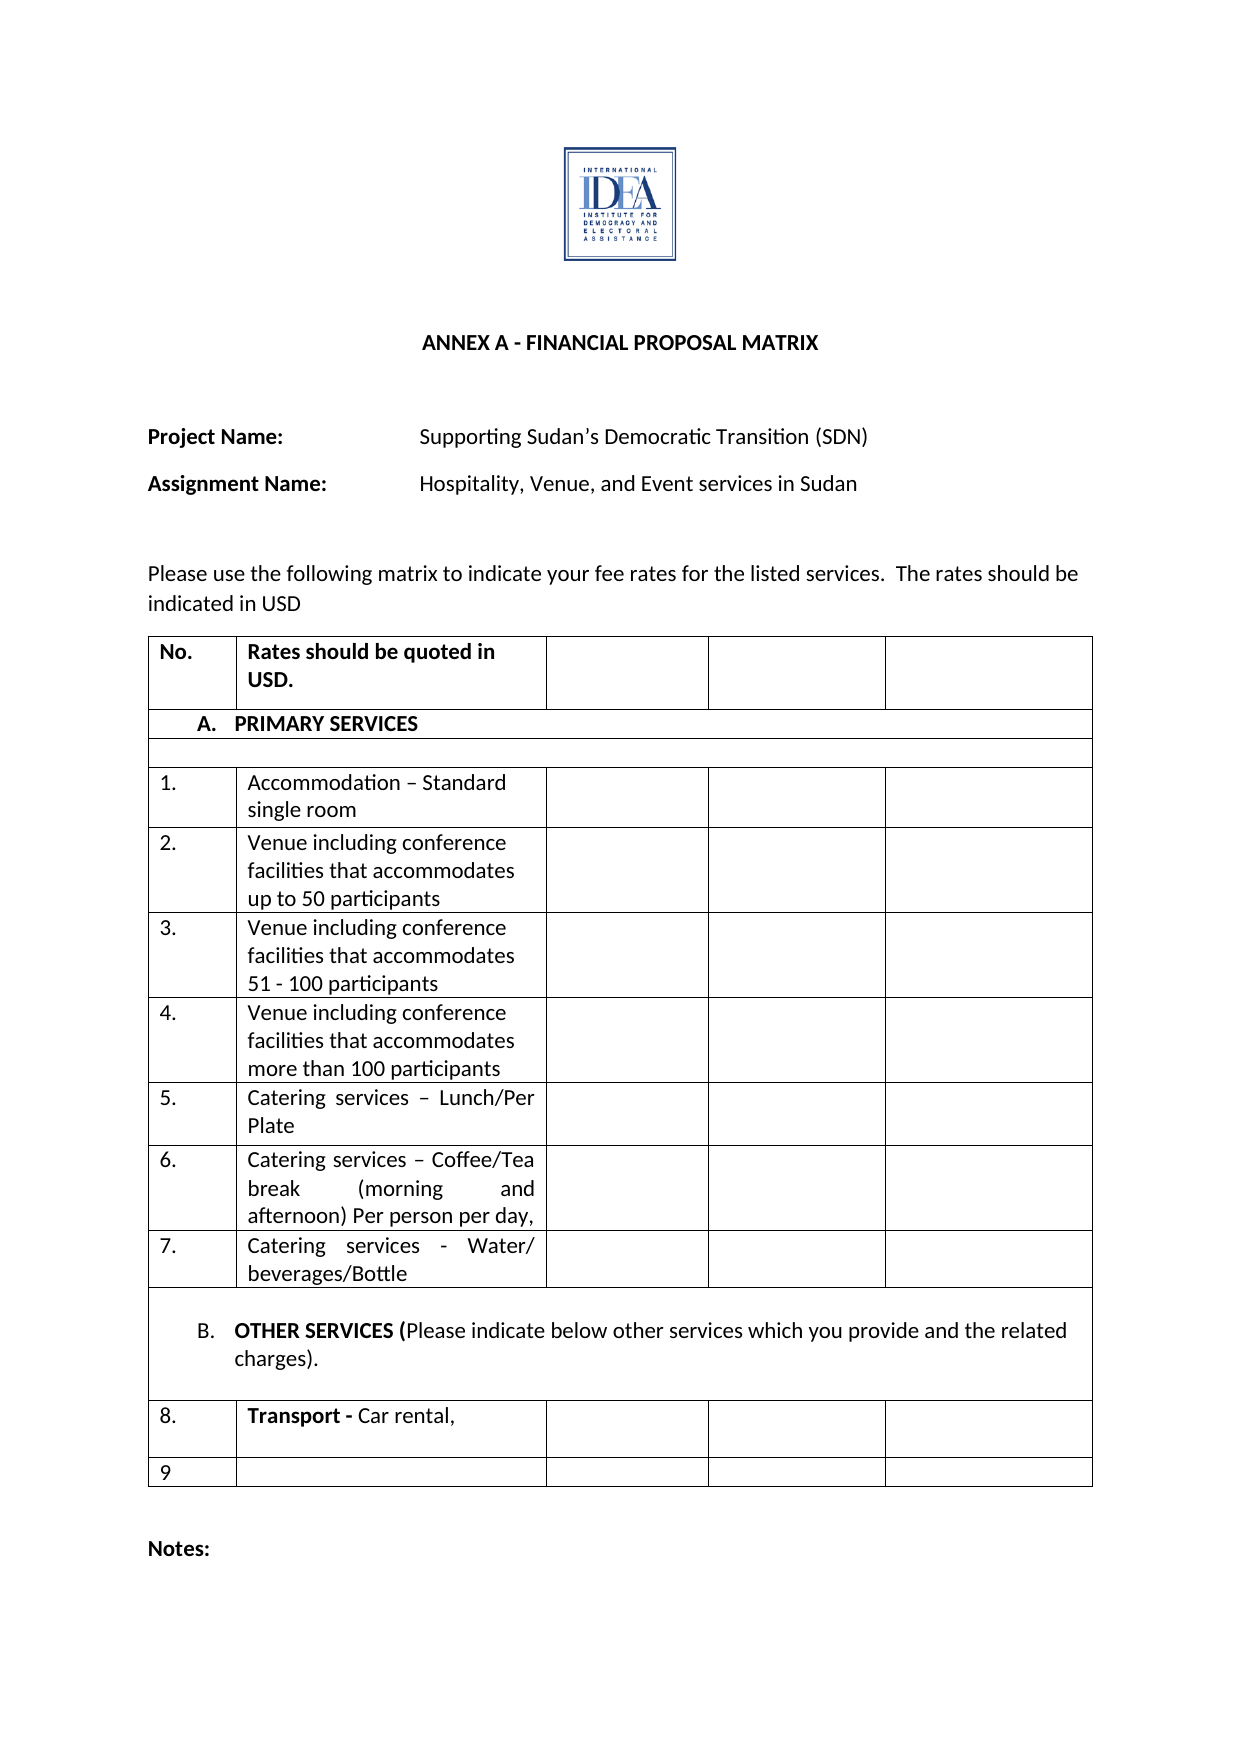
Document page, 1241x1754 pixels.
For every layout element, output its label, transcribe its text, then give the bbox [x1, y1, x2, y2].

table_cell [886, 828, 1092, 912]
table_cell [709, 1231, 885, 1287]
table_cell [709, 1083, 885, 1144]
table_cell [547, 1231, 708, 1287]
text Assignment Name: Hospitality, Venue, and Event services in Sudan [148, 469, 1093, 497]
table_cell 2. [149, 828, 236, 912]
table_cell 8. [149, 1401, 236, 1457]
table_cell PRIMARY SERVICES [149, 710, 1092, 737]
table_header [709, 637, 885, 708]
table_cell Catering services - Water/ beverages/Bottle [237, 1231, 546, 1287]
table_cell [547, 913, 708, 997]
table_cell 5. [149, 1083, 236, 1144]
table_cell [547, 768, 708, 827]
table_cell [547, 1401, 708, 1457]
table_cell [886, 1146, 1092, 1230]
table_cell [886, 913, 1092, 997]
table_cell Venue including conference facilities that accommodates 51 - 100 participants [237, 913, 546, 997]
table_cell 1. [149, 768, 236, 827]
table_cell [709, 1458, 885, 1486]
table_cell Transport - Car rental, [237, 1401, 546, 1457]
table_cell [886, 1401, 1092, 1457]
table_cell 9 [149, 1458, 236, 1486]
picture [563, 147, 677, 261]
table_cell [709, 1401, 885, 1457]
table_cell [547, 998, 708, 1082]
table_cell [149, 739, 1092, 767]
table_cell Accommodation – Standard single room [237, 768, 546, 827]
table_header No. [149, 637, 236, 708]
table_cell [709, 768, 885, 827]
table_cell [886, 1458, 1092, 1486]
table_cell [547, 1083, 708, 1144]
table_cell [709, 998, 885, 1082]
table_cell [709, 1146, 885, 1230]
table_cell [709, 828, 885, 912]
table_cell [886, 998, 1092, 1082]
table_cell 4. [149, 998, 236, 1082]
table_cell 3. [149, 913, 236, 997]
text Notes: [148, 1534, 1093, 1562]
table_cell 7. [149, 1231, 236, 1287]
table_header [886, 637, 1092, 708]
text Please use the following matrix to indicate your fee rates for the listed services. The rates should be indicated in USD [148, 559, 1093, 617]
table_cell [709, 913, 885, 997]
table_cell OTHER SERVICES (Please indicate below other services which you provide and the related charges). [149, 1288, 1092, 1400]
table_cell [547, 1458, 708, 1486]
table_cell Venue including conference facilities that accommodates up to 50 participants [237, 828, 546, 912]
text Project Name: Supporting Sudan’s Democratic Transition (SDN) [148, 422, 1093, 450]
table_cell Catering services – Coffee/Tea break (morning and afternoon) Per person per day, [237, 1146, 546, 1230]
table_header Rates should be quoted in USD. [237, 637, 546, 708]
table_cell [886, 1083, 1092, 1144]
table_cell [237, 1458, 546, 1486]
table_cell 6. [149, 1146, 236, 1230]
table_cell [547, 1146, 708, 1230]
table_cell [886, 1231, 1092, 1287]
table_cell [886, 768, 1092, 827]
table_cell Catering services – Lunch/Per Plate [237, 1083, 546, 1144]
text ANNEX A - FINANCIAL PROPOSAL MATRIX [148, 328, 1093, 357]
table_cell Venue including conference facilities that accommodates more than 100 participants [237, 998, 546, 1082]
table_cell [547, 828, 708, 912]
table_header [547, 637, 708, 708]
